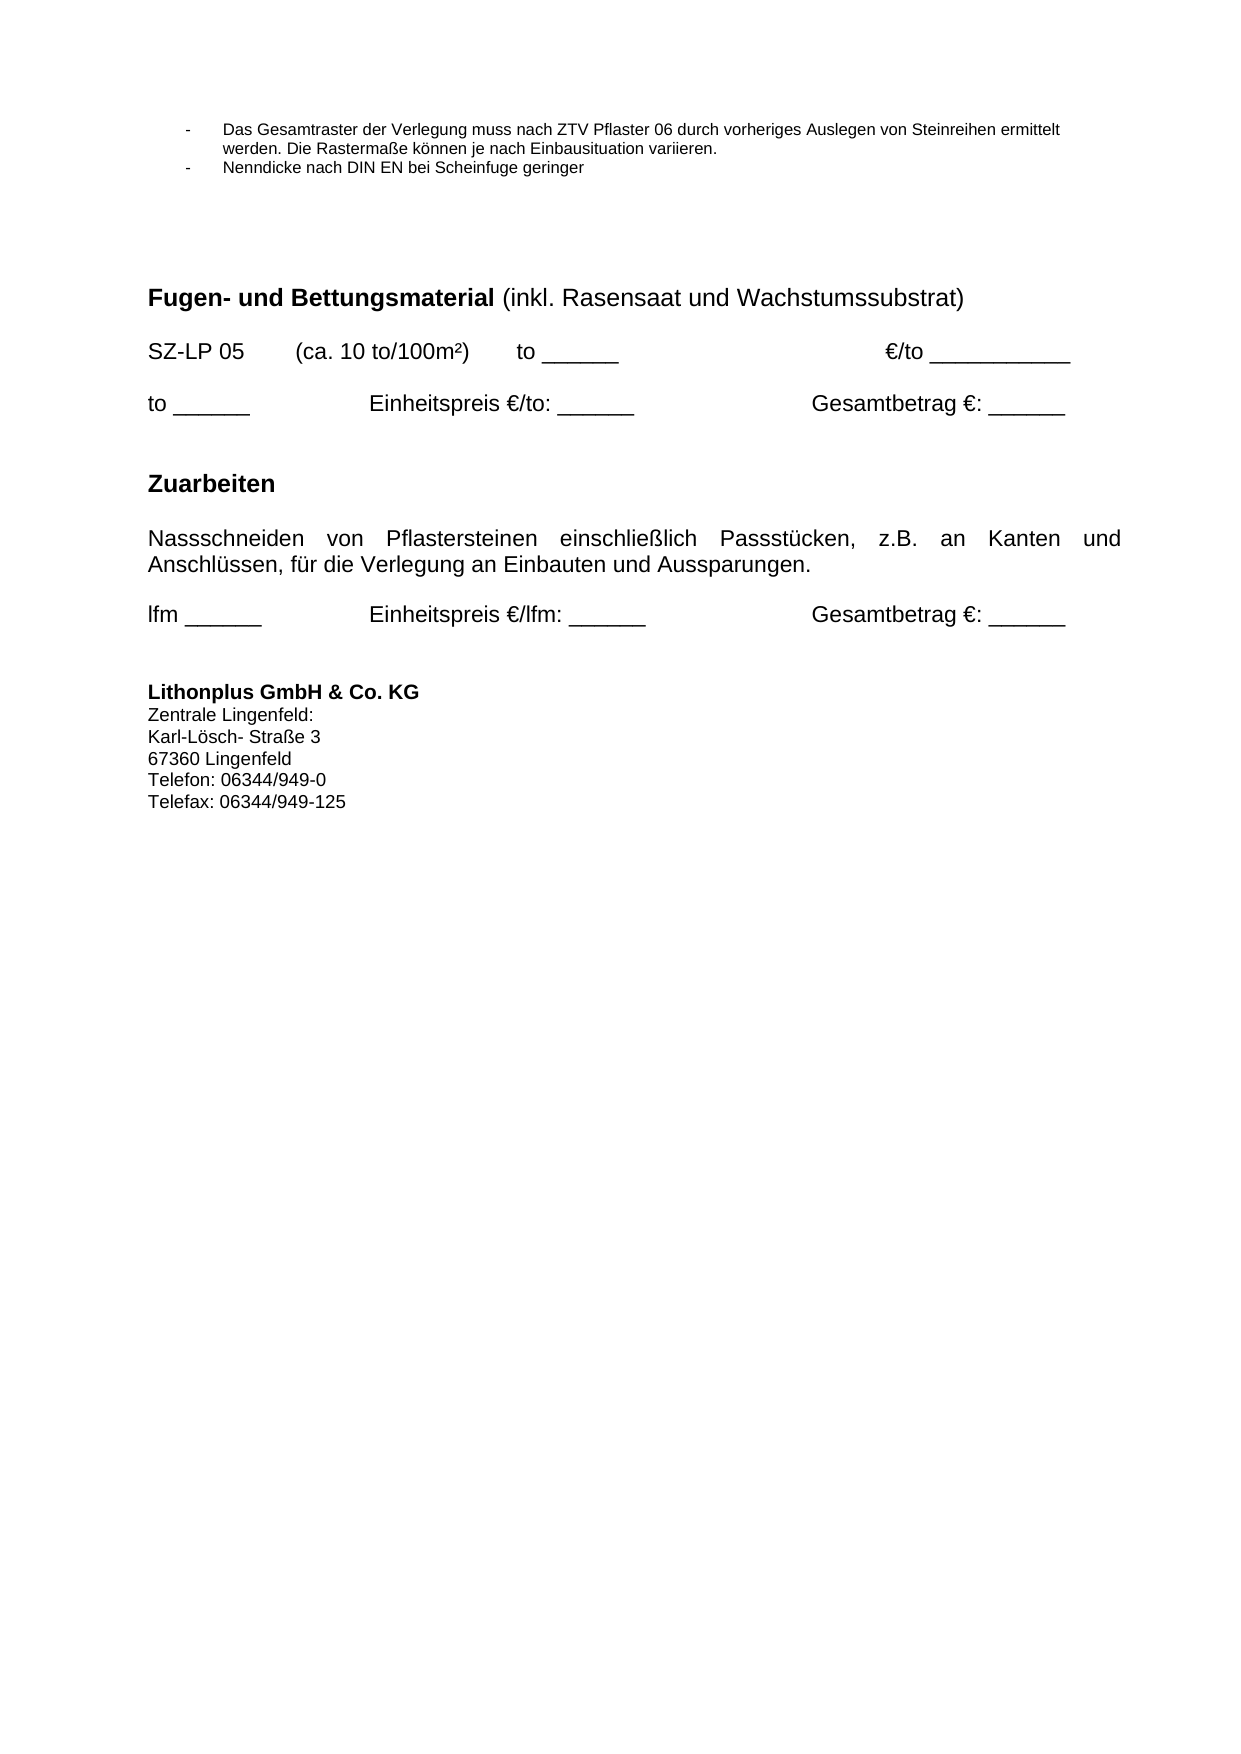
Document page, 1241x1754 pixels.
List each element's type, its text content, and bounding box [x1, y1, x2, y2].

text Zentrale Lingenfeld: [148, 704, 1122, 726]
list Nenndicke nach DIN EN bei Scheinfuge geringer [185, 158, 1122, 177]
text 67360 Lingenfeld [148, 747, 1122, 769]
text lfm ______ Einheitspreis €/lfm: ______ Gesamtbetrag €: ______ [148, 601, 1122, 627]
text SZ-LP 05 (ca. 10 to/100m²) to ______ €/to ___________ [148, 338, 1122, 364]
text Nassschneiden von Pflastersteinen einschließlich Passstücken, z.B. an Kanten und Anschlüssen, für die Verlegung an Einbauten und Aussparungen. [148, 524, 1122, 577]
text Lithonplus GmbH & Co. KG [148, 680, 1122, 704]
text to ______ Einheitspreis €/to: ______ Gesamtbetrag €: ______ [148, 390, 1122, 417]
text Telefax: 06344/949-125 [148, 790, 1122, 812]
text Karl-Lösch- Straße 3 [148, 726, 1122, 747]
text Fugen- und Bettungsmaterial (inkl. Rasensaat und Wachstumssubstrat) [148, 282, 1122, 311]
list Das Gesamtraster der Verlegung muss nach ZTV Pflaster 06 durch vorheriges Auslegen von Steinreihen ermittelt werden. Die Rastermaße können je nach Einbausituation variieren. [185, 119, 1122, 158]
text Telefon: 06344/949-0 [148, 769, 1122, 790]
text Zuarbeiten [148, 469, 1122, 498]
